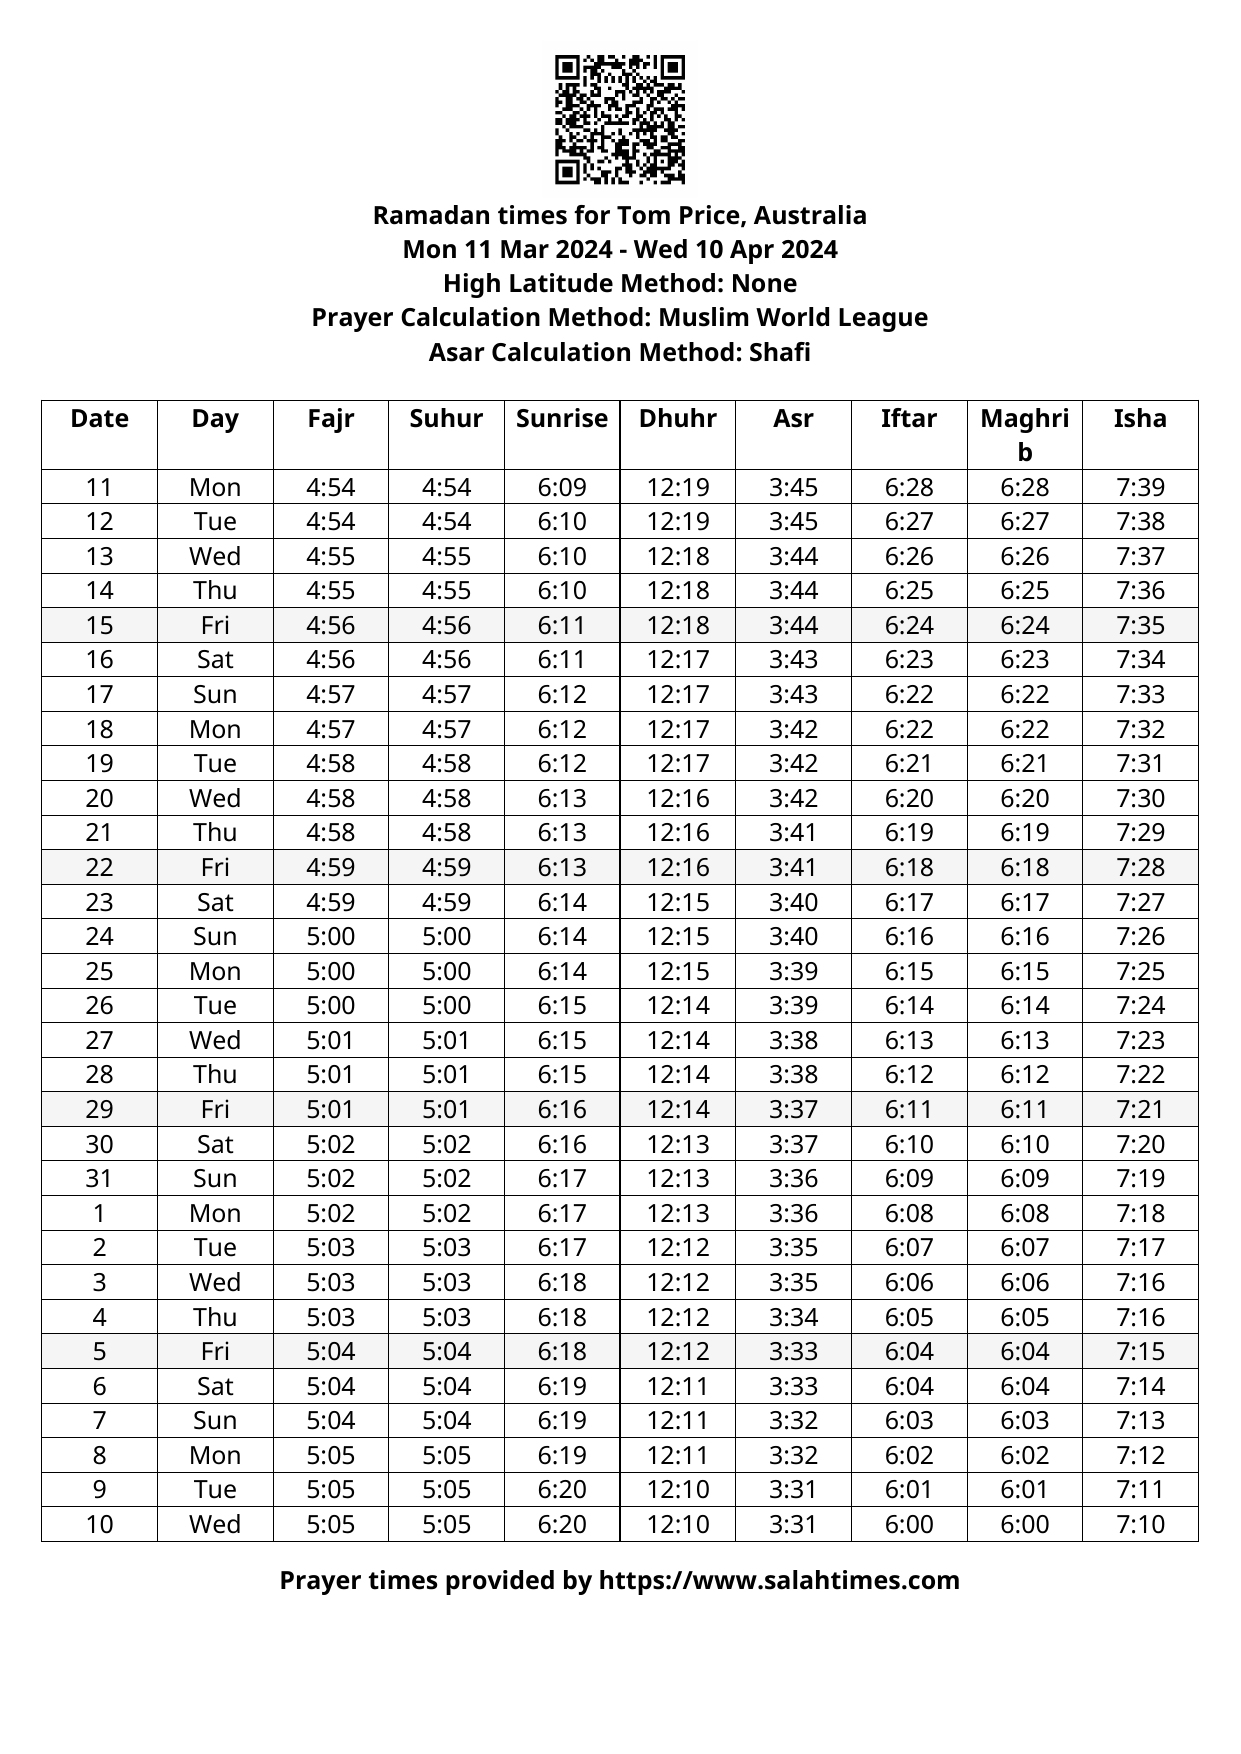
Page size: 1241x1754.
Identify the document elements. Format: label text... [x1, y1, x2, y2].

table_cell 12 [42, 504, 157, 538]
table_cell 6:18 [505, 1265, 619, 1299]
table_cell 3:36 [736, 1196, 851, 1229]
table_cell 7:12 [1083, 1438, 1198, 1472]
table_cell Thu [158, 1058, 273, 1091]
table_cell 6:03 [852, 1404, 967, 1437]
table_cell Mon [158, 1196, 273, 1229]
table_header Suhur [389, 401, 504, 469]
table_cell 6 [42, 1369, 157, 1402]
table_cell 24 [42, 919, 157, 953]
table_cell 5:00 [274, 919, 388, 953]
table_cell 6:28 [968, 470, 1082, 503]
table_cell 6:15 [852, 954, 967, 987]
table_cell 12:14 [621, 1058, 735, 1091]
table_cell 7:13 [1083, 1404, 1198, 1437]
table_cell 8 [42, 1438, 157, 1472]
table_cell 4:58 [389, 746, 504, 780]
table_cell 4:57 [274, 712, 388, 745]
table_cell 3:41 [736, 816, 851, 849]
table_cell 6:04 [968, 1369, 1082, 1402]
table_cell 12:16 [621, 781, 735, 814]
table_cell 7:18 [1083, 1196, 1198, 1229]
table_cell 12:19 [621, 470, 735, 503]
table_cell 30 [42, 1127, 157, 1160]
table_cell 5:03 [274, 1265, 388, 1299]
table_cell 4:58 [274, 746, 388, 780]
table_cell 6:27 [968, 504, 1082, 538]
table_cell 5:02 [389, 1127, 504, 1160]
table_cell 4:55 [389, 574, 504, 607]
table_cell 3 [42, 1265, 157, 1299]
table_cell 22 [42, 850, 157, 884]
table_cell 6:11 [505, 643, 619, 676]
table_cell Sun [158, 1404, 273, 1437]
table_cell Wed [158, 1265, 273, 1299]
table_cell 5 [42, 1334, 157, 1368]
table_cell Fri [158, 608, 273, 642]
table_cell 6:13 [968, 1023, 1082, 1057]
table_cell 4:57 [389, 712, 504, 745]
table_cell 6:22 [852, 677, 967, 711]
table_cell 4:56 [389, 608, 504, 642]
table_cell Sun [158, 919, 273, 953]
table_cell 7:39 [1083, 470, 1198, 503]
table_cell 6:20 [852, 781, 967, 814]
table_cell Sat [158, 1369, 273, 1402]
table_cell 3:35 [736, 1231, 851, 1264]
table_cell 6:05 [968, 1300, 1082, 1333]
table_cell 6:14 [505, 919, 619, 953]
table_cell 12:12 [621, 1231, 735, 1264]
table_cell 5:02 [389, 1161, 504, 1195]
table_header Sunrise [505, 401, 619, 469]
table_cell Tue [158, 504, 273, 538]
table_cell 3:42 [736, 746, 851, 780]
table_cell Fri [158, 1334, 273, 1368]
table_cell 7:37 [1083, 539, 1198, 572]
table_cell 5:00 [389, 989, 504, 1022]
table_cell 23 [42, 885, 157, 918]
table_cell 6:11 [968, 1092, 1082, 1126]
table_cell 3:43 [736, 677, 851, 711]
table_cell 5:04 [389, 1404, 504, 1437]
table_cell 12:15 [621, 919, 735, 953]
table_cell Mon [158, 954, 273, 987]
table_cell 6:06 [852, 1265, 967, 1299]
table_cell 6:04 [852, 1369, 967, 1402]
table_cell 18 [42, 712, 157, 745]
table_cell Sun [158, 1161, 273, 1195]
table_cell 3:42 [736, 781, 851, 814]
table_cell 4:58 [274, 816, 388, 849]
table_cell 6:13 [505, 781, 619, 814]
table_cell 6:16 [505, 1092, 619, 1126]
table_header Asr [736, 401, 851, 469]
table_cell 6:07 [852, 1231, 967, 1264]
table_cell Tue [158, 989, 273, 1022]
table_header Iftar [852, 401, 967, 469]
table_cell 3:33 [736, 1334, 851, 1368]
table_cell 6:09 [852, 1161, 967, 1195]
text Prayer Calculation Method: Muslim World League [42, 300, 1198, 334]
table_cell 6:10 [505, 574, 619, 607]
table_cell 3:40 [736, 919, 851, 953]
table_cell 6:13 [852, 1023, 967, 1057]
table_cell 6:20 [505, 1507, 619, 1541]
table_cell 5:05 [389, 1438, 504, 1472]
table_cell 3:44 [736, 539, 851, 572]
table_cell 7:35 [1083, 608, 1198, 642]
table_cell 6:24 [968, 608, 1082, 642]
table_cell 5:03 [389, 1231, 504, 1264]
table_cell 6:26 [968, 539, 1082, 572]
table_cell 7:11 [1083, 1473, 1198, 1506]
table_cell 6:12 [968, 1058, 1082, 1091]
table_cell 6:12 [505, 712, 619, 745]
table_cell 4:59 [274, 885, 388, 918]
table_cell 3:32 [736, 1438, 851, 1472]
table_cell 4:54 [389, 470, 504, 503]
table_cell 6:16 [852, 919, 967, 953]
table_cell 20 [42, 781, 157, 814]
table_cell 6:21 [852, 746, 967, 780]
text Prayer times provided by https://www.salahtimes.com [42, 1563, 1198, 1597]
table_cell 6:19 [852, 816, 967, 849]
table_cell 7:36 [1083, 574, 1198, 607]
table_cell Tue [158, 1231, 273, 1264]
table_cell 6:17 [505, 1231, 619, 1264]
table_cell 6:26 [852, 539, 967, 572]
table_cell 12:15 [621, 954, 735, 987]
table_cell 29 [42, 1092, 157, 1126]
table_cell Sat [158, 643, 273, 676]
table_cell 13 [42, 539, 157, 572]
table_cell Thu [158, 1300, 273, 1333]
table_cell 7:26 [1083, 919, 1198, 953]
table_cell 12:12 [621, 1334, 735, 1368]
table_cell 26 [42, 989, 157, 1022]
table_cell 12:17 [621, 746, 735, 780]
table_cell 6:19 [505, 1438, 619, 1472]
table_cell 12:17 [621, 677, 735, 711]
table_cell 12:11 [621, 1404, 735, 1437]
table_cell 6:17 [968, 885, 1082, 918]
table_cell 7:23 [1083, 1023, 1198, 1057]
table_cell 3:39 [736, 954, 851, 987]
table_cell 4 [42, 1300, 157, 1333]
table_cell 12:17 [621, 712, 735, 745]
table_cell 6:21 [968, 746, 1082, 780]
text Mon 11 Mar 2024 - Wed 10 Apr 2024 [42, 232, 1198, 266]
table_cell 5:03 [274, 1300, 388, 1333]
table_cell 6:13 [505, 816, 619, 849]
table_cell 7:20 [1083, 1127, 1198, 1160]
table_cell 12:12 [621, 1265, 735, 1299]
table_cell 5:02 [274, 1127, 388, 1160]
table_cell 12:14 [621, 1092, 735, 1126]
table_cell 21 [42, 816, 157, 849]
table_cell 7:25 [1083, 954, 1198, 987]
table_cell 7:14 [1083, 1369, 1198, 1402]
table_cell 7:30 [1083, 781, 1198, 814]
table_cell 4:58 [274, 781, 388, 814]
table_cell 12:16 [621, 850, 735, 884]
text Ramadan times for Tom Price, Australia [42, 198, 1198, 232]
table_cell Thu [158, 816, 273, 849]
table_header Dhuhr [621, 401, 735, 469]
table_header Maghrib [968, 401, 1082, 469]
table_cell 6:09 [968, 1161, 1082, 1195]
table_cell 6:00 [968, 1507, 1082, 1541]
table_cell 3:40 [736, 885, 851, 918]
table_cell 4:54 [274, 470, 388, 503]
table_cell 6:10 [505, 539, 619, 572]
table_cell 7:31 [1083, 746, 1198, 780]
table_cell 3:32 [736, 1404, 851, 1437]
table_cell 5:05 [274, 1473, 388, 1506]
table_cell 2 [42, 1231, 157, 1264]
table_cell Wed [158, 539, 273, 572]
table_header Day [158, 401, 273, 469]
table_cell 5:04 [274, 1404, 388, 1437]
table_cell 3:35 [736, 1265, 851, 1299]
table_cell 5:01 [274, 1058, 388, 1091]
table_cell Mon [158, 712, 273, 745]
table_cell 3:39 [736, 989, 851, 1022]
table_cell 7:16 [1083, 1265, 1198, 1299]
table_cell 6:16 [968, 919, 1082, 953]
table_cell 6:18 [505, 1300, 619, 1333]
table_cell Mon [158, 1438, 273, 1472]
table_cell 7:21 [1083, 1092, 1198, 1126]
table_cell 5:00 [274, 954, 388, 987]
table_cell 31 [42, 1161, 157, 1195]
table_cell 5:05 [274, 1507, 388, 1541]
table_cell 7:38 [1083, 504, 1198, 538]
table_cell 6:01 [852, 1473, 967, 1506]
table_cell Fri [158, 850, 273, 884]
table_cell 7:27 [1083, 885, 1198, 918]
text Asar Calculation Method: Shafi [42, 334, 1198, 368]
table_cell 6:10 [505, 504, 619, 538]
table_cell 3:44 [736, 574, 851, 607]
table_cell 4:59 [389, 850, 504, 884]
table_cell 6:04 [968, 1334, 1082, 1368]
table_cell 12:15 [621, 885, 735, 918]
table_cell 14 [42, 574, 157, 607]
table_cell 6:12 [852, 1058, 967, 1091]
table_cell 6:10 [852, 1127, 967, 1160]
table_cell 6:22 [968, 712, 1082, 745]
table_cell 4:57 [389, 677, 504, 711]
table_cell 6:18 [852, 850, 967, 884]
table_cell 12:13 [621, 1161, 735, 1195]
text High Latitude Method: None [42, 266, 1198, 300]
table_cell 12:12 [621, 1300, 735, 1333]
table_cell 6:28 [852, 470, 967, 503]
table_cell 4:54 [274, 504, 388, 538]
table_cell 3:38 [736, 1058, 851, 1091]
table_cell 6:05 [852, 1300, 967, 1333]
table_cell 3:41 [736, 850, 851, 884]
table_cell 4:58 [389, 816, 504, 849]
table_cell 4:58 [389, 781, 504, 814]
table_cell 6:13 [505, 850, 619, 884]
table_cell 28 [42, 1058, 157, 1091]
table_cell 6:23 [852, 643, 967, 676]
table_cell 7:22 [1083, 1058, 1198, 1091]
table_cell 6:19 [505, 1404, 619, 1437]
table_cell 6:15 [968, 954, 1082, 987]
table_cell 6:03 [968, 1404, 1082, 1437]
table_cell 3:38 [736, 1023, 851, 1057]
table_cell 6:12 [505, 746, 619, 780]
table_cell Wed [158, 781, 273, 814]
table_cell 6:02 [968, 1438, 1082, 1472]
table_cell 6:08 [852, 1196, 967, 1229]
table_cell 5:03 [389, 1300, 504, 1333]
table_cell 6:02 [852, 1438, 967, 1472]
table_cell 6:17 [852, 885, 967, 918]
table_cell 5:04 [274, 1369, 388, 1402]
table_cell 3:44 [736, 608, 851, 642]
table_cell 7:24 [1083, 989, 1198, 1022]
table_cell 3:31 [736, 1507, 851, 1541]
table_header Date [42, 401, 157, 469]
table_cell 6:08 [968, 1196, 1082, 1229]
table_cell 7:10 [1083, 1507, 1198, 1541]
table_cell 7:29 [1083, 816, 1198, 849]
table_cell 5:05 [389, 1473, 504, 1506]
table_cell 12:18 [621, 608, 735, 642]
table_cell 6:14 [852, 989, 967, 1022]
table_cell 9 [42, 1473, 157, 1506]
table_cell 12:17 [621, 643, 735, 676]
table_cell 6:14 [505, 954, 619, 987]
table_cell Wed [158, 1507, 273, 1541]
table_cell 4:59 [274, 850, 388, 884]
table_cell 1 [42, 1196, 157, 1229]
table_cell 3:37 [736, 1092, 851, 1126]
table_cell 6:27 [852, 504, 967, 538]
table_cell 6:19 [505, 1369, 619, 1402]
table_cell 11 [42, 470, 157, 503]
table_header Fajr [274, 401, 388, 469]
table_cell 4:54 [389, 504, 504, 538]
table_cell 6:11 [852, 1092, 967, 1126]
table_cell 6:18 [968, 850, 1082, 884]
table_cell 6:25 [968, 574, 1082, 607]
table_cell Sat [158, 885, 273, 918]
table_cell 3:45 [736, 470, 851, 503]
table_cell 5:04 [274, 1334, 388, 1368]
table_cell 17 [42, 677, 157, 711]
table_cell 6:14 [968, 989, 1082, 1022]
table_cell 12:14 [621, 1023, 735, 1057]
table_cell 6:12 [505, 677, 619, 711]
table_cell 3:36 [736, 1161, 851, 1195]
table_cell 6:20 [968, 781, 1082, 814]
table_cell 6:07 [968, 1231, 1082, 1264]
table_cell 5:03 [274, 1231, 388, 1264]
table_cell 3:42 [736, 712, 851, 745]
table_cell 6:00 [852, 1507, 967, 1541]
table_cell Sat [158, 1127, 273, 1160]
table_cell Sun [158, 677, 273, 711]
table_cell 4:57 [274, 677, 388, 711]
table_cell 6:17 [505, 1161, 619, 1195]
table_cell 7:15 [1083, 1334, 1198, 1368]
table_cell 6:24 [852, 608, 967, 642]
table_cell 3:33 [736, 1369, 851, 1402]
table_cell 5:02 [274, 1196, 388, 1229]
table_cell 5:05 [274, 1438, 388, 1472]
table_cell 12:16 [621, 816, 735, 849]
picture [542, 41, 699, 198]
table_cell 6:10 [968, 1127, 1082, 1160]
table_cell 16 [42, 643, 157, 676]
table_cell 5:02 [389, 1196, 504, 1229]
table_cell 6:19 [968, 816, 1082, 849]
table_cell 5:00 [389, 954, 504, 987]
table_cell 6:09 [505, 470, 619, 503]
table_cell 4:56 [274, 608, 388, 642]
table_cell 27 [42, 1023, 157, 1057]
table_cell 7:33 [1083, 677, 1198, 711]
table_cell 5:01 [274, 1023, 388, 1057]
table_cell 3:37 [736, 1127, 851, 1160]
table_cell 6:16 [505, 1127, 619, 1160]
table_cell 6:15 [505, 1058, 619, 1091]
table_cell 5:01 [389, 1058, 504, 1091]
table_cell Tue [158, 1473, 273, 1506]
table_cell 6:17 [505, 1196, 619, 1229]
table_cell 5:04 [389, 1334, 504, 1368]
table_cell 3:45 [736, 504, 851, 538]
table_cell Wed [158, 1023, 273, 1057]
table_cell 12:11 [621, 1438, 735, 1472]
table_cell 7:17 [1083, 1231, 1198, 1264]
table_cell 6:15 [505, 1023, 619, 1057]
table_cell 5:00 [274, 989, 388, 1022]
table_cell 4:55 [274, 539, 388, 572]
table_cell 4:55 [389, 539, 504, 572]
table_cell 12:11 [621, 1369, 735, 1402]
table_header Isha [1083, 401, 1198, 469]
table_cell 7 [42, 1404, 157, 1437]
table_cell 6:14 [505, 885, 619, 918]
table_cell 6:22 [852, 712, 967, 745]
table_cell 12:13 [621, 1196, 735, 1229]
table_cell 12:14 [621, 989, 735, 1022]
table_cell Fri [158, 1092, 273, 1126]
table_cell 6:01 [968, 1473, 1082, 1506]
table_cell 6:04 [852, 1334, 967, 1368]
table_cell 12:18 [621, 539, 735, 572]
table_cell 4:59 [389, 885, 504, 918]
table_cell 6:23 [968, 643, 1082, 676]
table_cell 15 [42, 608, 157, 642]
table_cell 4:56 [274, 643, 388, 676]
table_cell 5:05 [389, 1507, 504, 1541]
table_cell 5:03 [389, 1265, 504, 1299]
table_cell 5:04 [389, 1369, 504, 1402]
table_cell 6:22 [968, 677, 1082, 711]
table_cell Thu [158, 574, 273, 607]
table_cell 7:32 [1083, 712, 1198, 745]
table_cell 6:06 [968, 1265, 1082, 1299]
table_cell 5:01 [274, 1092, 388, 1126]
table_cell 4:56 [389, 643, 504, 676]
table_cell 12:18 [621, 574, 735, 607]
table_cell Mon [158, 470, 273, 503]
table_cell 3:34 [736, 1300, 851, 1333]
table_cell 5:01 [389, 1023, 504, 1057]
table_cell 6:18 [505, 1334, 619, 1368]
table_cell 6:11 [505, 608, 619, 642]
table_cell 5:00 [389, 919, 504, 953]
table_cell 6:25 [852, 574, 967, 607]
table_cell 7:16 [1083, 1300, 1198, 1333]
table_cell 19 [42, 746, 157, 780]
table_cell 12:10 [621, 1473, 735, 1506]
table_cell 12:10 [621, 1507, 735, 1541]
table_cell 12:19 [621, 504, 735, 538]
table_cell 7:28 [1083, 850, 1198, 884]
table_cell 3:31 [736, 1473, 851, 1506]
table_cell 7:34 [1083, 643, 1198, 676]
table_cell 6:15 [505, 989, 619, 1022]
table_cell 4:55 [274, 574, 388, 607]
table_cell Tue [158, 746, 273, 780]
table_cell 5:01 [389, 1092, 504, 1126]
table_cell 7:19 [1083, 1161, 1198, 1195]
table_cell 10 [42, 1507, 157, 1541]
table_cell 5:02 [274, 1161, 388, 1195]
table_cell 3:43 [736, 643, 851, 676]
table_cell 25 [42, 954, 157, 987]
table_cell 6:20 [505, 1473, 619, 1506]
table_cell 12:13 [621, 1127, 735, 1160]
